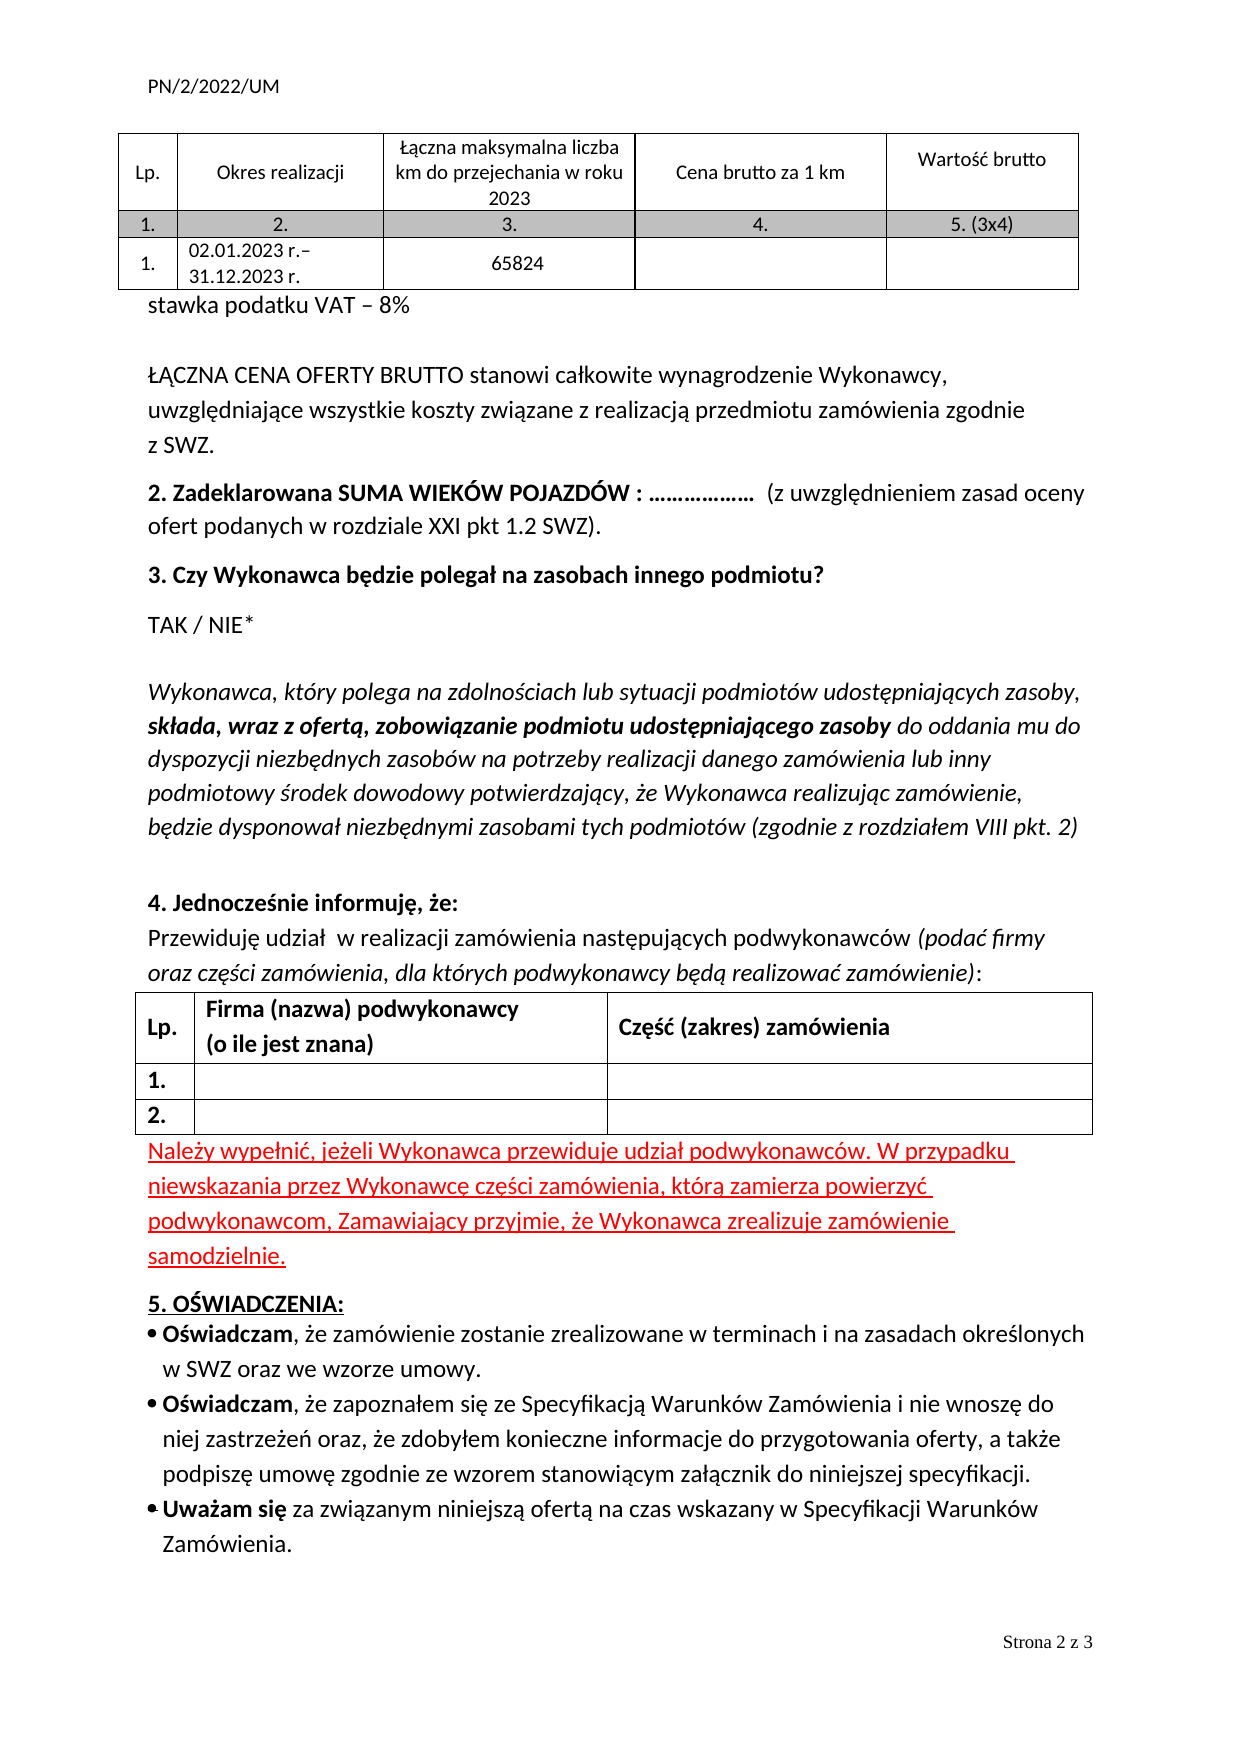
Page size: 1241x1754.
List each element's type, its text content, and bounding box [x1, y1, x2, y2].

table_cell 2. [136, 1100, 194, 1134]
table_header Lp. [136, 993, 194, 1063]
table_cell [608, 1100, 1092, 1134]
table_header Okres realizacji [178, 134, 383, 210]
list stawka podatku VAT – 8% [148, 289, 1093, 320]
list Uważam się za związanym niniejszą ofertą na czas wskazany w Specyfikacji Warunków Zamówienia. [148, 1493, 1093, 1559]
text 3. Czy Wykonawca będzie polegał na zasobach innego podmiotu? [148, 559, 1093, 590]
table_cell 65824 [384, 238, 634, 288]
table_cell 4. [636, 211, 886, 237]
list Oświadczam, że zapoznałem się ze Specyfikacją Warunków Zamówienia i nie wnoszę do niej zastrzeżeń oraz, że zdobyłem konieczne informacje do przygotowania oferty, a także podpiszę umowę zgodnie ze wzorem stanowiącym załącznik do niniejszej specyfikacji. [148, 1388, 1093, 1489]
text TAK / NIE* [148, 609, 1093, 640]
table_cell 3. [384, 211, 634, 237]
table_cell 2. [178, 211, 383, 237]
table_header Firma (nazwa) podwykonawcy (o ile jest znana) [195, 993, 607, 1063]
text Wykonawca, który polega na zdolnościach lub sytuacji podmiotów udostępniających zasoby, składa, wraz z ofertą, zobowiązanie podmiotu udostępniającego zasoby do oddania mu do dyspozycji niezbędnych zasobów na potrzeby realizacji danego zamówienia lub inny podmiotowy środek dowodowy potwierdzający, że Wykonawca realizując zamówienie, będzie dysponował niezbędnymi zasobami tych podmiotów (zgodnie z rozdziałem VIII pkt. 2) [148, 676, 1093, 841]
text 2. Zadeklarowana SUMA WIEKÓW POJAZDÓW : ……………… (z uwzględnieniem zasad oceny ofert podanych w rozdziale XXI pkt 1.2 SWZ). [148, 477, 1093, 541]
table_cell [887, 238, 1078, 288]
text 4. Jednocześnie informuję, że: [148, 887, 1093, 918]
list ŁĄCZNA CENA OFERTY BRUTTO stanowi całkowite wynagrodzenie Wykonawcy, uwzględniające wszystkie koszty związane z realizacją przedmiotu zamówienia zgodnie z SWZ. [148, 359, 1093, 460]
text Przewiduję udział w realizacji zamówienia następujących podwykonawców (podać firmy oraz części zamówienia, dla których podwykonawcy będą realizować zamówienie): [148, 922, 1093, 988]
table_cell [195, 1064, 607, 1098]
table_header Łączna maksymalna liczba km do przejechania w roku 2023 [384, 134, 634, 210]
table_cell 02.01.2023 r.– 31.12.2023 r. [178, 238, 383, 288]
table_cell 1. [119, 238, 177, 288]
table_cell [608, 1064, 1092, 1098]
table_cell 1. [119, 211, 177, 237]
list Oświadczam, że zamówienie zostanie zrealizowane w terminach i na zasadach określonych w SWZ oraz we wzorze umowy. [148, 1318, 1093, 1384]
table_header Cena brutto za 1 km [636, 134, 886, 210]
text 5. OŚWIADCZENIA: [148, 1288, 1093, 1318]
text Należy wypełnić, jeżeli Wykonawca przewiduje udział podwykonawców. W przypadku niewskazania przez Wykonawcę części zamówienia, którą zamierza powierzyć podwykonawcom, Zamawiający przyjmie, że Wykonawca zrealizuje zamówienie samodzielnie. [148, 1135, 1093, 1271]
table_cell [636, 238, 886, 288]
table_cell 5. (3x4) [887, 211, 1078, 237]
table_header Część (zakres) zamówienia [608, 993, 1092, 1063]
table_cell [195, 1100, 607, 1134]
table_cell 1. [136, 1064, 194, 1098]
table_header Wartość brutto [887, 134, 1078, 210]
table_header Lp. [119, 134, 177, 210]
